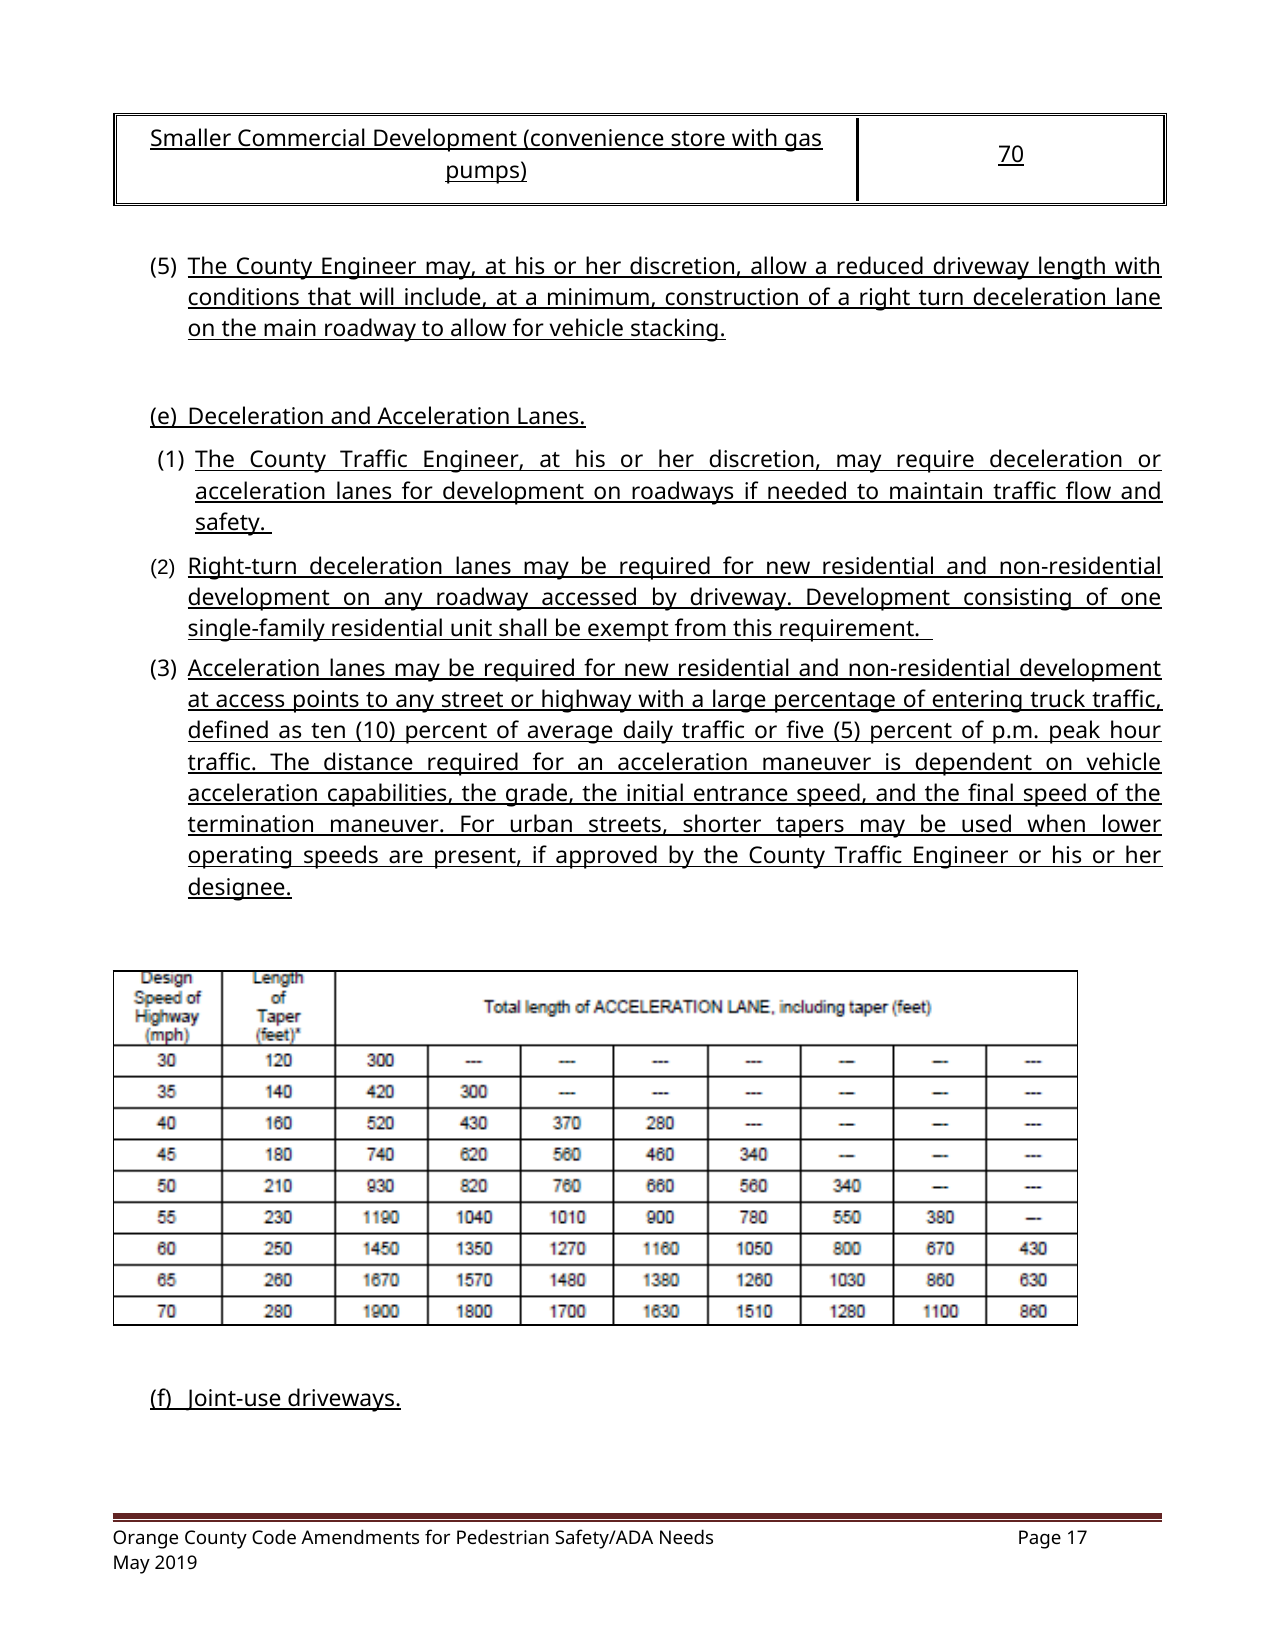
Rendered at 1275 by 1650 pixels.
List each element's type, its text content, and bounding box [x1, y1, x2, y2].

list Deceleration and Acceleration Lanes. [150, 399, 1162, 431]
list The County Traffic Engineer, at his or her discretion, may require deceleration or acceleration lanes for development on roadways if needed to maintain traffic flow and safety. [157, 443, 1162, 537]
table_cell Smaller Commercial Development (convenience store with gas pumps) [117, 116, 857, 203]
table_cell 70 [857, 116, 1163, 203]
list The County Engineer may, at his or her discretion, allow a reduced driveway length with conditions that will include, at a minimum, construction of a right turn deceleration lane on the main roadway to allow for vehicle stacking. [150, 249, 1162, 343]
list Right-turn deceleration lanes may be required for new residential and non-residential development on any roadway accessed by driveway. Development consisting of one single-family residential unit shall be exempt from this requirement. [150, 549, 1162, 643]
list Joint-use driveways. [150, 1390, 1162, 1422]
picture [114, 980, 1077, 1333]
list Acceleration lanes may be required for new residential and non-residential development at access points to any street or highway with a large percentage of entering truck traffic, defined as ten (10) percent of average daily traffic or five (5) percent of p.m. peak hour traffic. The distance required for an acceleration maneuver is dependent on vehicle acceleration capabilities, the grade, the initial entrance speed, and the final speed of the termination maneuver. For urban streets, shorter tapers may be used when lower operating speeds are present, if approved by the County Traffic Engineer or his or her designee. [150, 656, 1162, 906]
